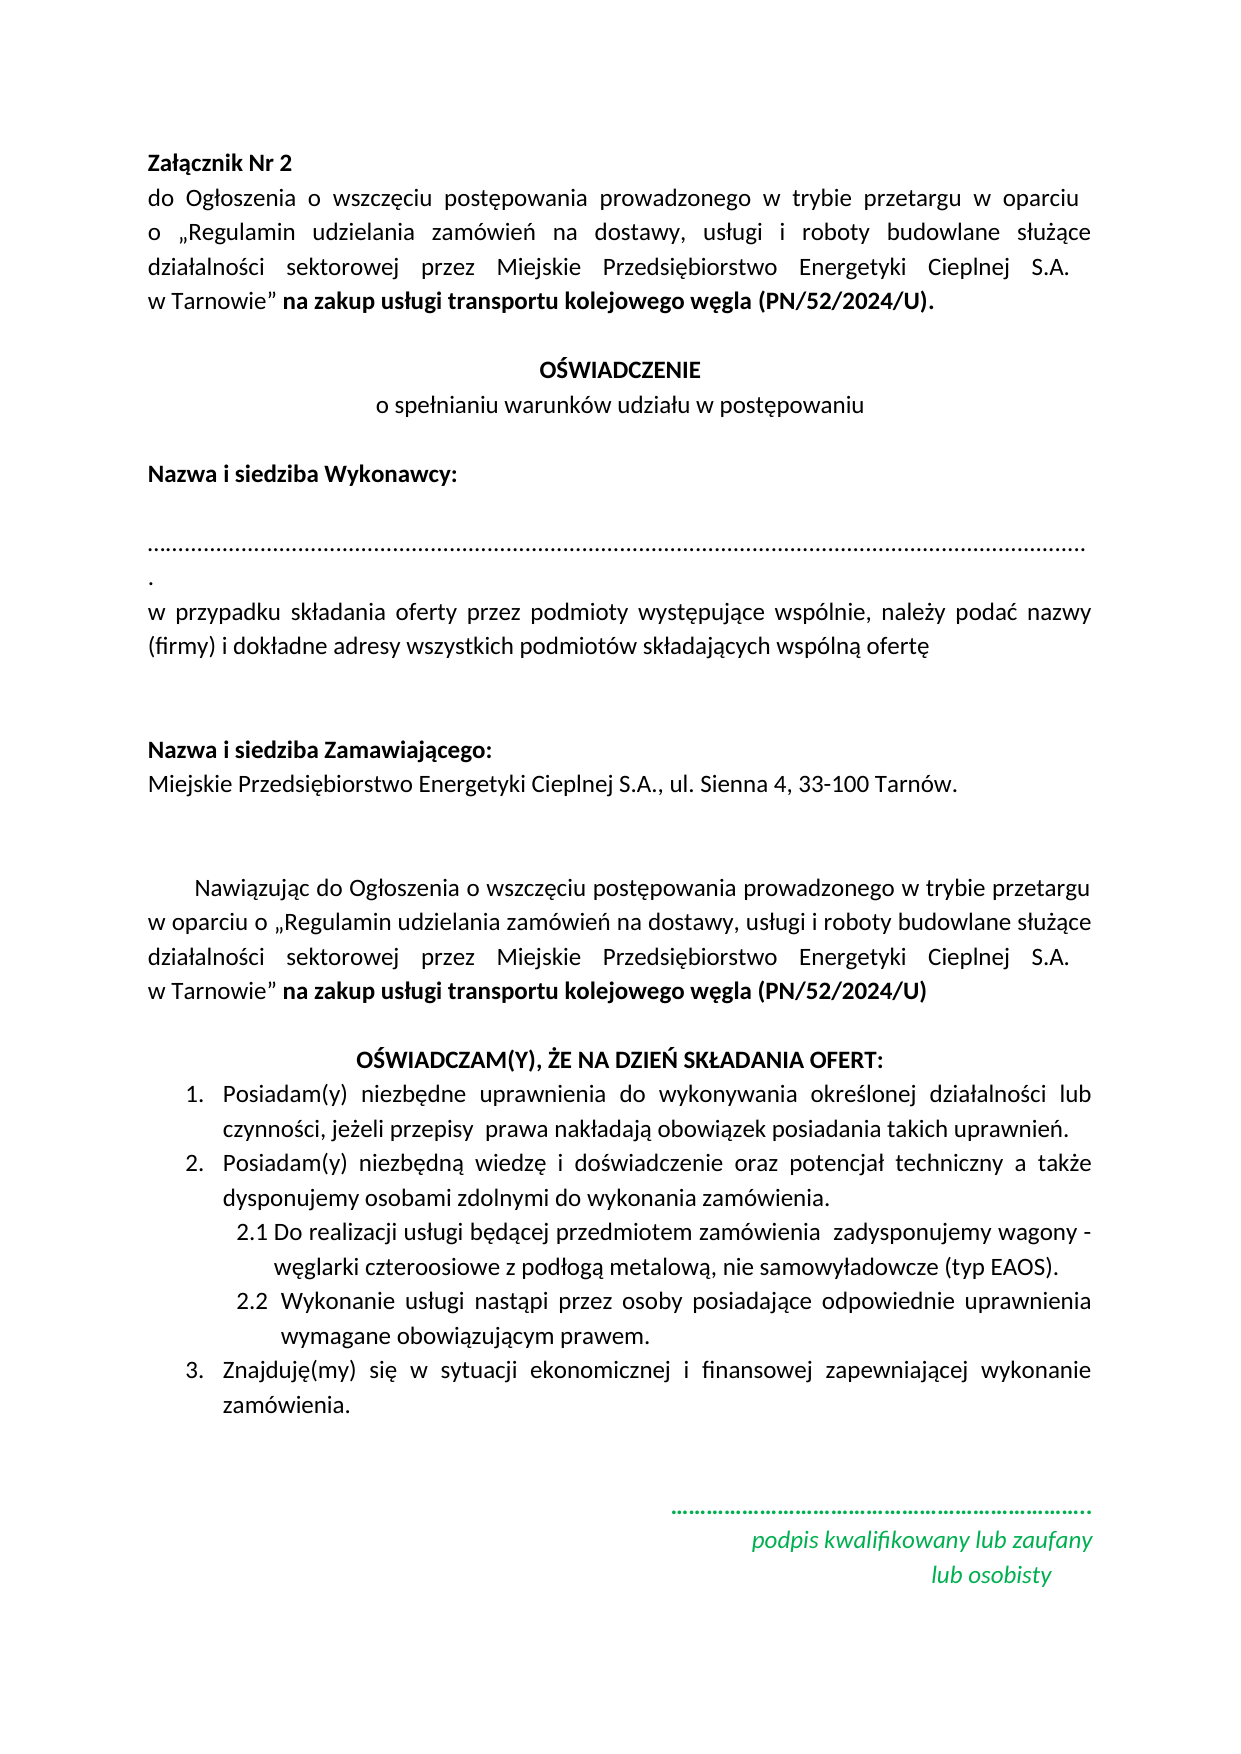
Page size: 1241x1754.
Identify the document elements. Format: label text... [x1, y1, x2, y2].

list Do realizacji usługi będącej przedmiotem zamówienia zadysponujemy wagony - węglarki czteroosiowe z podłogą metalową, nie samowyładowcze (typ EAOS). [236, 1216, 1093, 1281]
list Znajduję(my) się w sytuacji ekonomicznej i finansowej zapewniającej wykonanie zamówienia. [185, 1354, 1093, 1419]
text Załącznik Nr 2 [148, 148, 1093, 178]
text Miejskie Przedsiębiorstwo Energetyki Cieplnej S.A., ul. Sienna 4, 33-100 Tarnów. [148, 768, 1093, 799]
text …................................................................................................................................................... [148, 527, 1093, 592]
text …………………………………………………………….. [621, 1458, 1093, 1520]
list Wykonanie usługi nastąpi przez osoby posiadające odpowiednie uprawnienia wymagane obowiązującym prawem. [236, 1285, 1093, 1350]
list Posiadam(y) niezbędne uprawnienia do wykonywania określonej działalności lub czynności, jeżeli przepisy prawa nakładają obowiązek posiadania takich uprawnień. [185, 1078, 1093, 1143]
text Nazwa i siedziba Wykonawcy: [148, 458, 1093, 488]
text podpis kwalifikowany lub zaufany lub osobisty [650, 1524, 1093, 1589]
text OŚWIADCZAM(Y), ŻE NA DZIEŃ SKŁADANIA OFERT: [148, 1044, 1093, 1074]
text OŚWIADCZENIE [148, 354, 1093, 385]
list Posiadam(y) niezbędną wiedzę i doświadczenie oraz potencjał techniczny a także dysponujemy osobami zdolnymi do wykonania zamówienia. [185, 1147, 1093, 1212]
text Nawiązując do Ogłoszenia o wszczęciu postępowania prowadzonego w trybie przetargu w oparciu o „Regulamin udzielania zamówień na dostawy, usługi i roboty budowlane służące działalności sektorowej przez Miejskie Przedsiębiorstwo Energetyki Cieplnej S.A. w Tarnowie” na zakup usługi transportu kolejowego węgla (PN/52/2024/U) [148, 872, 1093, 1006]
text o spełnianiu warunków udziału w postępowaniu [148, 389, 1093, 419]
text w przypadku składania oferty przez podmioty występujące wspólnie, należy podać nazwy (firmy) i dokładne adresy wszystkich podmiotów składających wspólną ofertę [148, 596, 1093, 661]
text do Ogłoszenia o wszczęciu postępowania prowadzonego w trybie przetargu w oparciu o „Regulamin udzielania zamówień na dostawy, usługi i roboty budowlane służące działalności sektorowej przez Miejskie Przedsiębiorstwo Energetyki Cieplnej S.A. w Tarnowie” na zakup usługi transportu kolejowego węgla (PN/52/2024/U). [148, 182, 1093, 316]
text Nazwa i siedziba Zamawiającego: [148, 734, 1093, 764]
